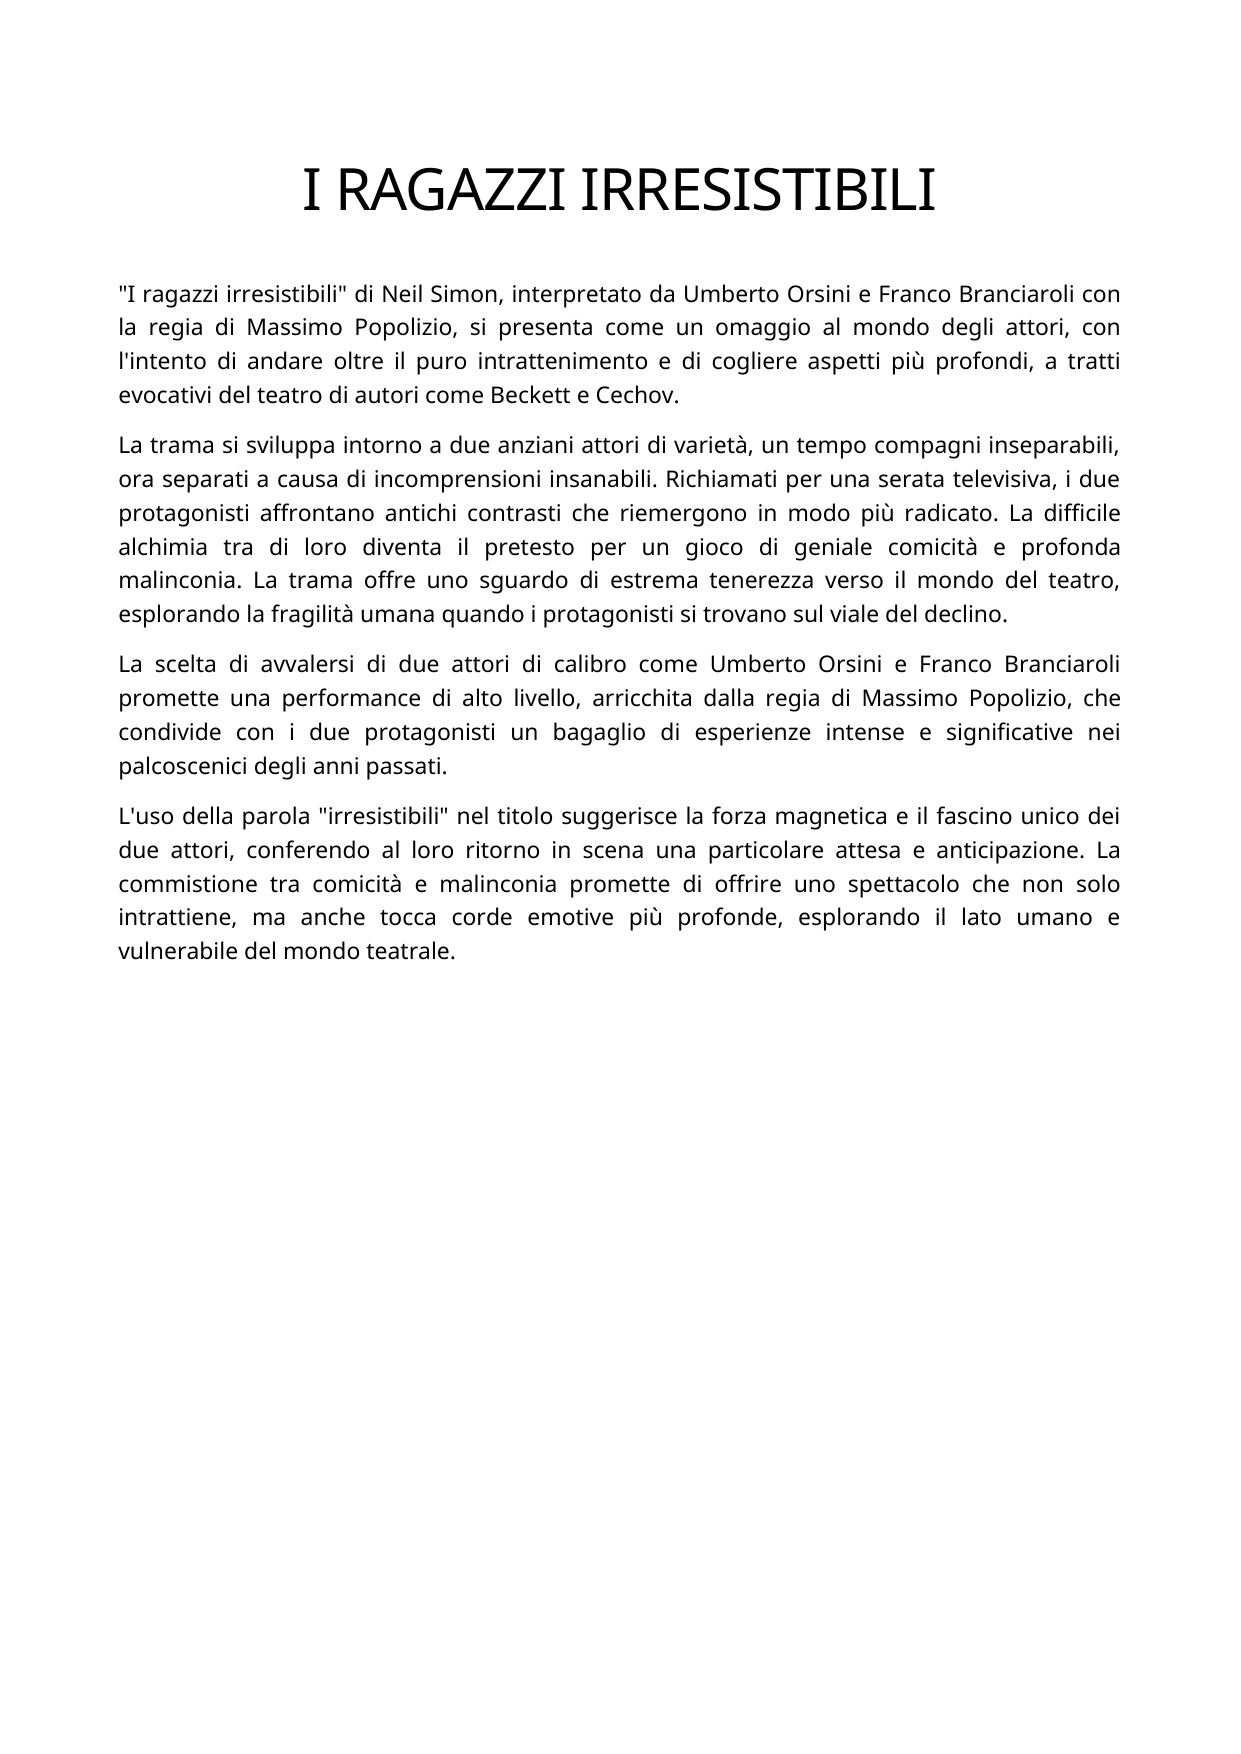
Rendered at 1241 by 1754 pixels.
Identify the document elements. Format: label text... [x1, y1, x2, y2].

text "I ragazzi irresistibili" di Neil Simon, interpretato da Umberto Orsini e Franco Branciaroli con la regia di Massimo Popolizio, si presenta come un omaggio al mondo degli attori, con l'intento di andare oltre il puro intrattenimento e di cogliere aspetti più profondi, a tratti evocativi del teatro di autori come Beckett e Cechov. [118, 277, 1122, 410]
title I RAGAZZI IRRESISTIBILI [118, 148, 1122, 227]
text La trama si sviluppa intorno a due anziani attori di varietà, un tempo compagni inseparabili, ora separati a causa di incomprensioni insanabili. Richiamati per una serata televisiva, i due protagonisti affrontano antichi contrasti che riemergono in modo più radicato. La difficile alchimia tra di loro diventa il pretesto per un gioco di geniale comicità e profonda malinconia. La trama offre uno sguardo di estrema tenerezza verso il mondo del teatro, esplorando la fragilità umana quando i protagonisti si trovano sul viale del declino. [118, 429, 1122, 629]
text L'uso della parola "irresistibili" nel titolo suggerisce la forza magnetica e il fascino unico dei due attori, conferendo al loro ritorno in scena una particolare attesa e anticipazione. La commistione tra comicità e malinconia promette di offrire uno spettacolo che non solo intrattiene, ma anche tocca corde emotive più profonde, esplorando il lato umano e vulnerabile del mondo teatrale. [118, 800, 1122, 966]
text La scelta di avvalersi di due attori di calibro come Umberto Orsini e Franco Branciaroli promette una performance di alto livello, arricchita dalla regia di Massimo Popolizio, che condivide con i due protagonisti un bagaglio di esperienze intense e significative nei palcoscenici degli anni passati. [118, 648, 1122, 781]
